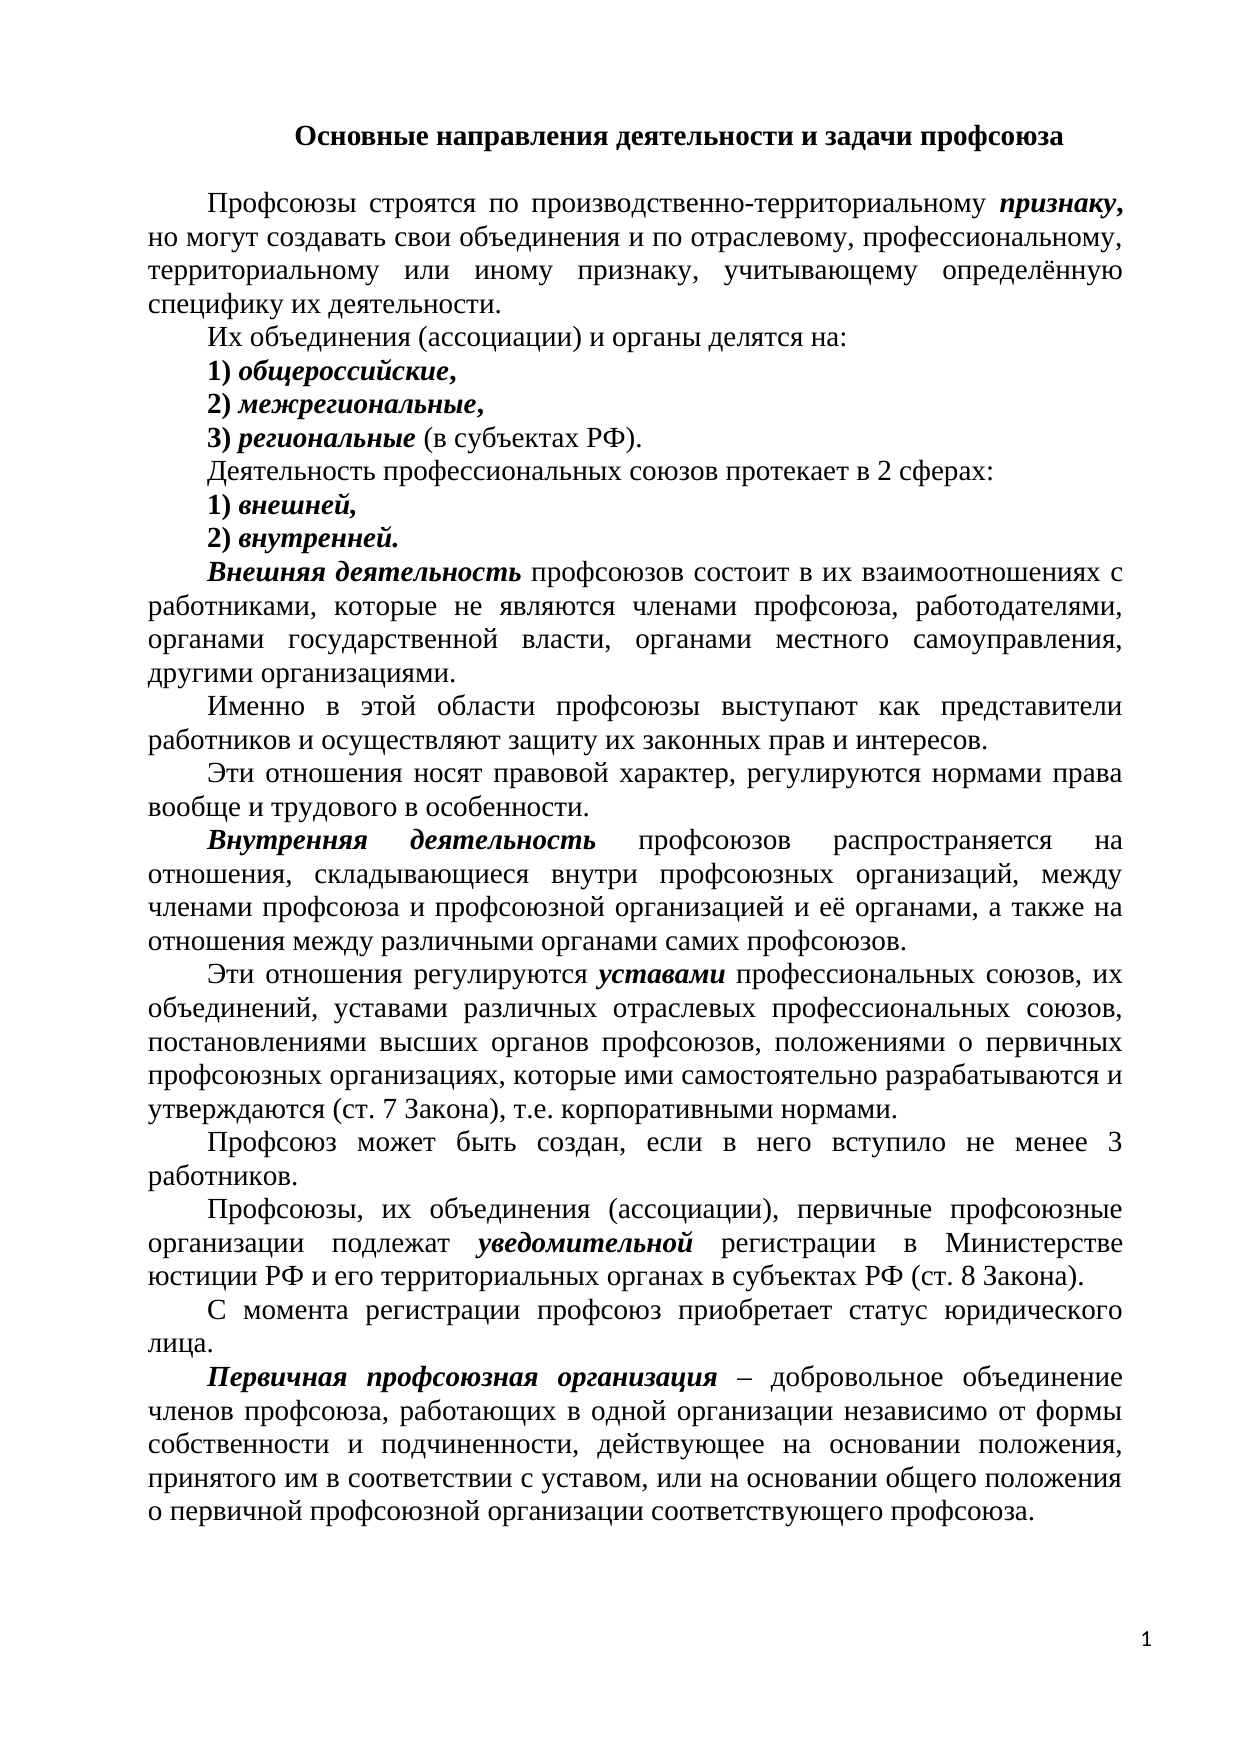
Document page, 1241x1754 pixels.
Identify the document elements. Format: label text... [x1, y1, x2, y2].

text Эти отношения носят правовой характер, регулируются нормами права вообще и трудового в особенности. [148, 755, 1123, 822]
text 1) общероссийские, [148, 353, 1123, 386]
text Профсоюз может быть создан, если в него вступило не менее 3 работников. [148, 1124, 1123, 1191]
text Их объединения (ассоциации) и органы делятся на: [148, 319, 1123, 353]
text С момента регистрации профсоюз приобретает статус юридического лица. [148, 1292, 1123, 1359]
text 2) внутренней. [148, 521, 1123, 554]
text 1) внешней, [148, 487, 1123, 521]
text Именно в этой области профсоюзы выступают как представители работников и осуществляют защиту их законных прав и интересов. [148, 688, 1123, 755]
text Эти отношения регулируются уставами профессиональных союзов, их объединений, уставами различных отраслевых профессиональных союзов, постановлениями высших органов профсоюзов, положениями о первичных профсоюзных организациях, которые ими самостоятельно разрабатываются и утверждаются (ст. 7 Закона), т.е. корпоративными нормами. [148, 957, 1123, 1124]
text 3) региональные (в субъектах РФ). [148, 420, 1123, 453]
text Основные направления деятельности и задачи профсоюза [148, 118, 1152, 152]
text Внешняя деятельность профсоюзов состоит в их взаимоотношениях с работниками, которые не являются членами профсоюза, работодателями, органами государственной власти, органами местного самоуправления, другими организациями. [148, 554, 1123, 688]
text Деятельность профессиональных союзов протекает в 2 сферах: [148, 453, 1123, 487]
text Профсоюзы строятся по производственно-территориальному признаку, но могут создавать свои объединения и по отраслевому, профессиональному, территориальному или иному признаку, учитывающему определённую специфику их деятельности. [148, 185, 1123, 319]
text Первичная профсоюзная организация – добровольное объединение членов профсоюза, работающих в одной организации независимо от формы собственности и подчиненности, действующее на основании положения, принятого им в соответствии с уставом, или на основании общего положения о первичной профсоюзной организации соответствующего профсоюза. [148, 1359, 1123, 1527]
text Внутренняя деятельность профсоюзов распространяется на отношения, складывающиеся внутри профсоюзных организаций, между членами профсоюза и профсоюзной организацией и её органами, а также на отношения между различными органами самих профсоюзов. [148, 822, 1123, 957]
text 2) межрегиональные, [148, 386, 1123, 420]
text Профсоюзы, их объединения (ассоциации), первичные профсоюзные организации подлежат уведомительной регистрации в Министерстве юстиции РФ и его территориальных органах в субъектах РФ (ст. 8 Закона). [148, 1191, 1123, 1292]
